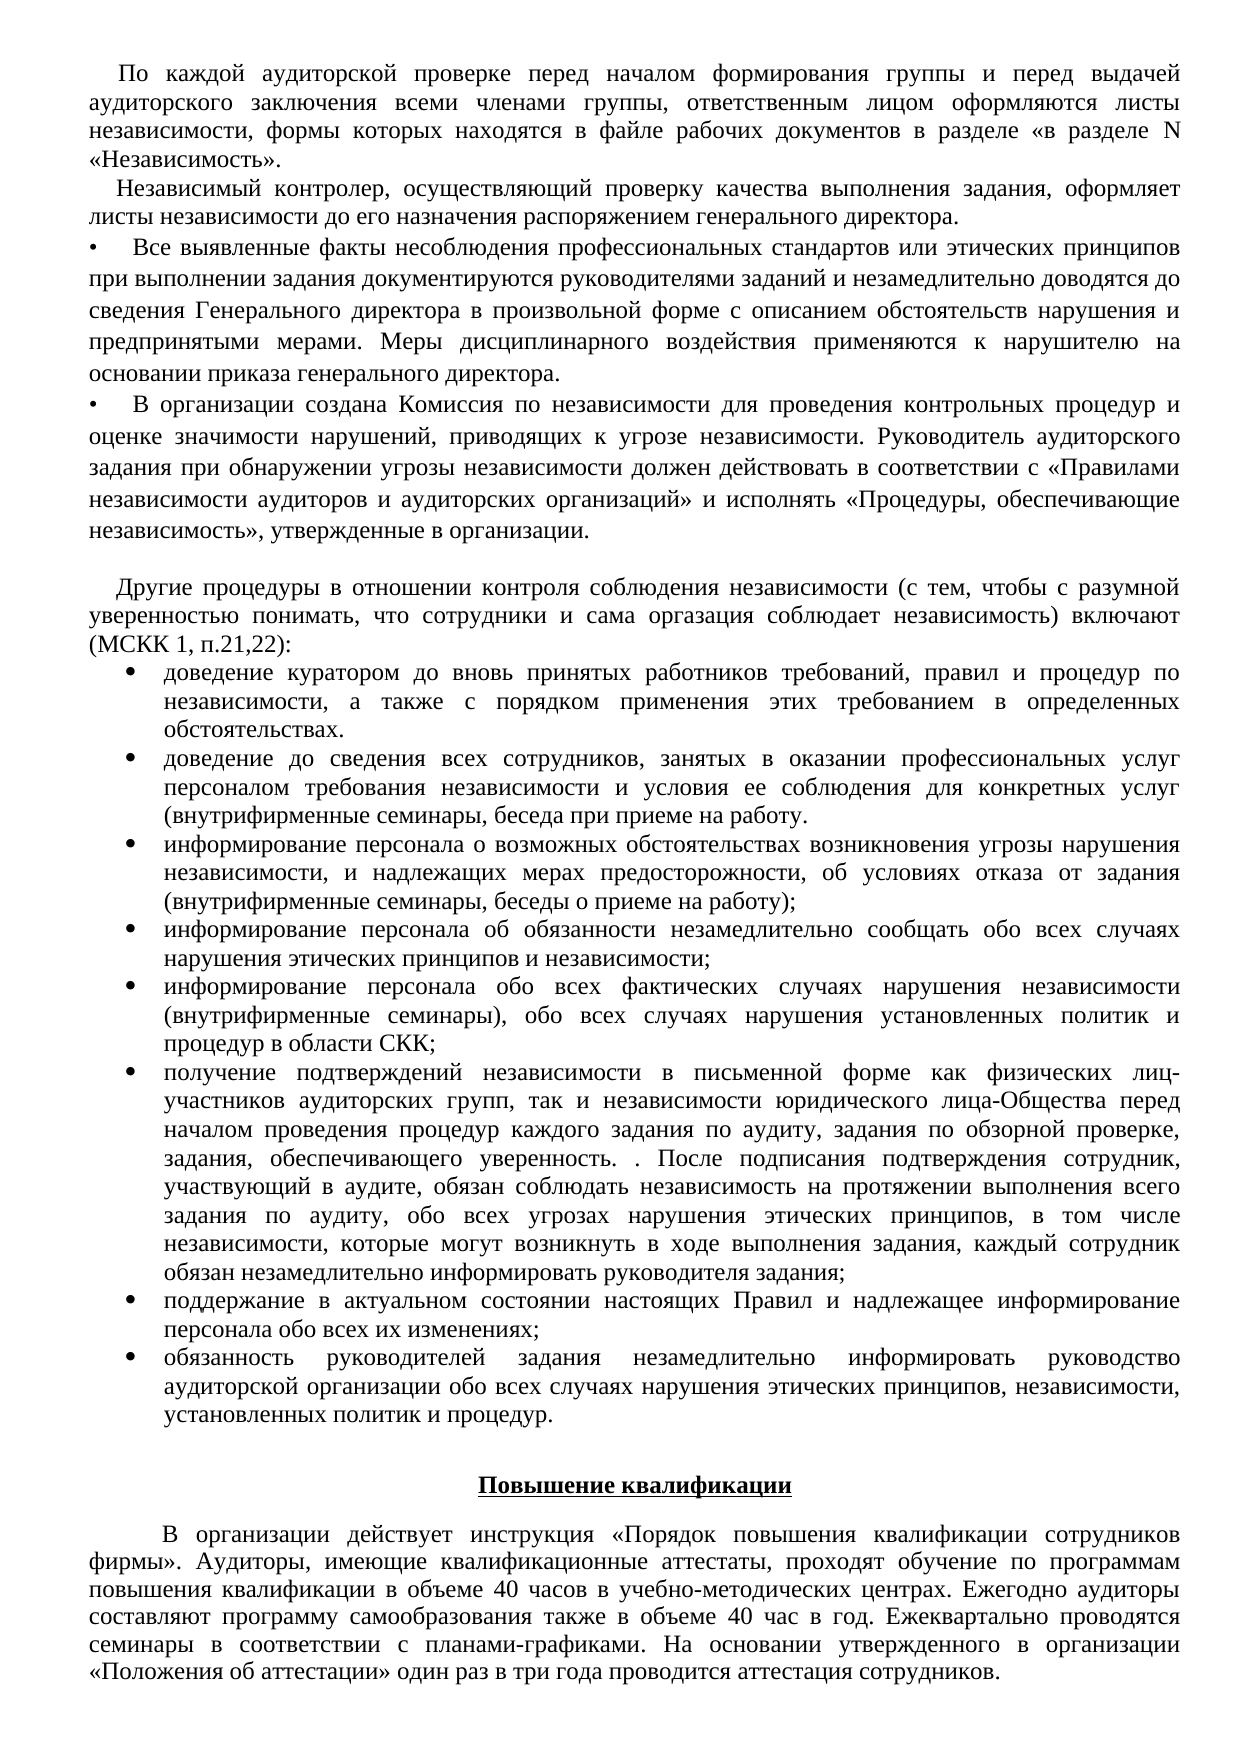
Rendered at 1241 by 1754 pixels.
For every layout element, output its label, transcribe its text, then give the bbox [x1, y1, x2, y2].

text По каждой аудиторской проверке перед началом формирования группы и перед выдачей аудиторского заключения всеми членами группы, ответственным лицом оформляются листы независимости, формы которых находятся в файле рабочих документов в разделе «в разделе N «Независимость». [89, 59, 1181, 173]
text Независимый контролер, осуществляющий проверку качества выполнения задания, оформляет листы независимости до его назначения распоряжением генерального директора. [89, 173, 1181, 230]
list В организации создана Комиссия по независимости для проведения контрольных процедур и оценке значимости нарушений, приводящих к угрозе независимости. Руководитель аудиторского задания при обнаружении угрозы независимости должен действовать в соответствии с «Правилами независимости аудиторов и аудиторских организаций» и исполнять «Процедуры, обеспечивающие независимость», утвержденные в организации. [89, 388, 1181, 545]
list поддержание в актуальном состоянии настоящих Правил и надлежащее информирование персонала обо всех их изменениях; [126, 1286, 1181, 1343]
list информирование персонала обо всех фактических случаях нарушения независимости (внутрифирменные семинары), обо всех случаях нарушения установленных политик и процедур в области СКК; [126, 972, 1181, 1057]
text Другие процедуры в отношении контроля соблюдения независимости (с тем, чтобы с разумной уверенностью понимать, что сотрудники и сама оргазация соблюдает независимость) включают (МСКК 1, п.21,22): [89, 572, 1181, 658]
list Все выявленные факты несоблюдения профессиональных стандартов или этических принципов при выполнении задания документируются руководителями заданий и незамедлительно доводятся до сведения Генерального директора в произвольной форме с описанием обстоятельств нарушения и предпринятыми мерами. Меры дисциплинарного воздействия применяются к нарушителю на основании приказа генерального директора. [89, 230, 1181, 388]
text В организации действует инструкция «Порядок повышения квалификации сотрудников фирмы». Аудиторы, имеющие квалификационные аттестаты, проходят обучение по программам повышения квалификации в объеме 40 часов в учебно-методических центрах. Ежегодно аудиторы составляют программу самообразования также в объеме 40 час в год. Ежеквартально проводятся семинары в соответствии с планами-графиками. На основании утвержденного в организации «Положения об аттестации» один раз в три года проводится аттестация сотрудников. [89, 1520, 1181, 1685]
list доведение до сведения всех сотрудников, занятых в оказании профессиональных услуг персоналом требования независимости и условия ее соблюдения для конкретных услуг (внутрифирменные семинары, беседа при приеме на работу. [126, 743, 1181, 829]
text Повышение квалификации [89, 1477, 697, 1498]
list доведение куратором до вновь принятых работников требований, правил и процедур по независимости, а также с порядком применения этих требованием в определенных обстоятельствах. [126, 658, 1181, 743]
list получение подтверждений независимости в письменной форме как физических лиц-участников аудиторских групп, так и независимости юридического лица-Общества перед началом проведения процедур каждого задания по аудиту, задания по обзорной проверке, задания, обеспечивающего уверенность. . После подписания подтверждения сотрудник, участвующий в аудите, обязан соблюдать независимость на протяжении выполнения всего задания по аудиту, обо всех угрозах нарушения этических принципов, в том числе независимости, которые могут возникнуть в ходе выполнения задания, каждый сотрудник обязан незамедлительно информировать руководителя задания; [126, 1057, 1181, 1286]
list обязанность руководителей задания незамедлительно информировать руководство аудиторской организации обо всех случаях нарушения этических принципов, независимости, установленных политик и процедур. [126, 1343, 1181, 1428]
text Повышение квалификации [700, 1477, 1181, 1498]
list информирование персонала об обязанности незамедлительно сообщать обо всех случаях нарушения этических принципов и независимости; [126, 915, 1181, 972]
list информирование персонала о возможных обстоятельствах возникновения угрозы нарушения независимости, и надлежащих мерах предосторожности, об условиях отказа от задания (внутрифирменные семинары, беседы о приеме на работу); [126, 829, 1181, 915]
